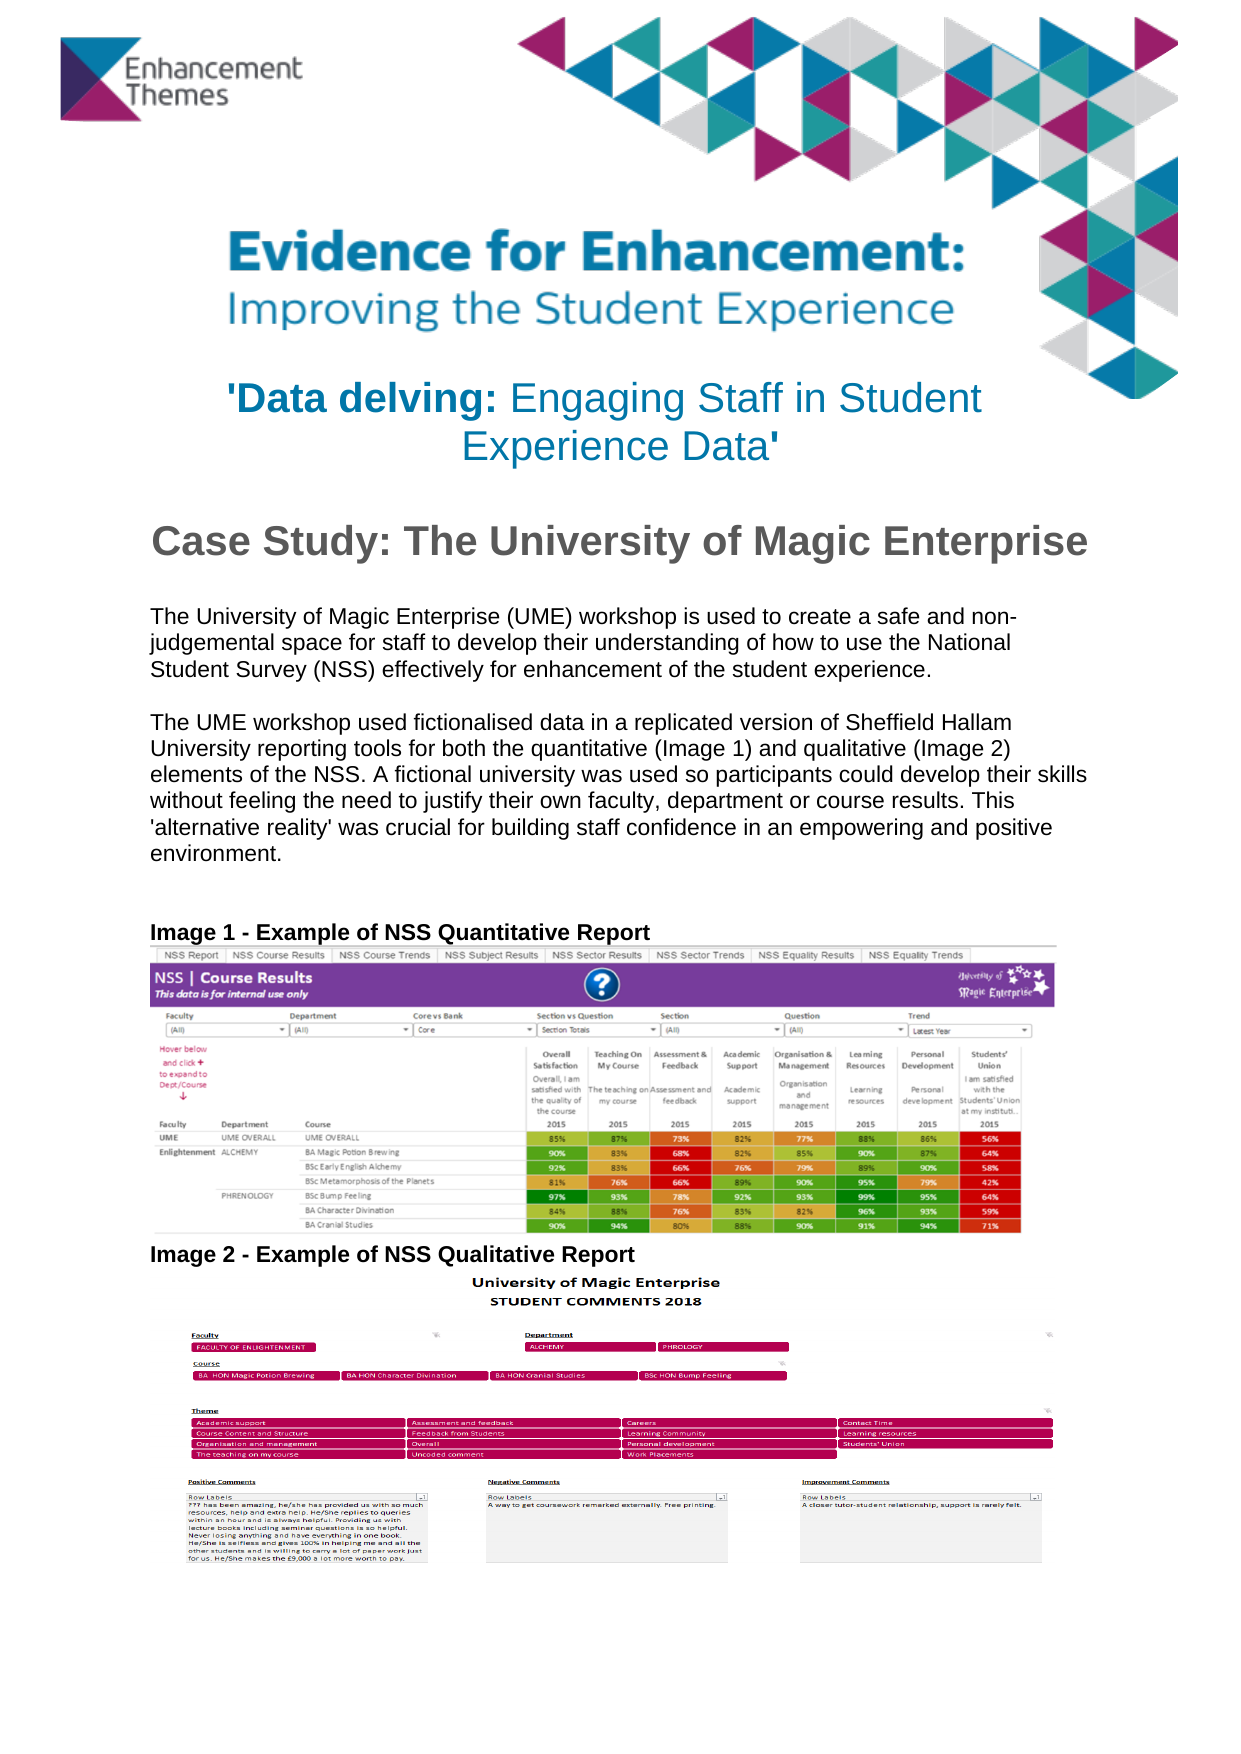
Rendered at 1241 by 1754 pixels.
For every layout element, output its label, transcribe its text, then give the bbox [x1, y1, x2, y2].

picture [150, 1267, 1055, 1563]
text The University of Magic Enterprise (UME) workshop is used to create a safe and non-judgemental space for staff to develop their understanding of how to use the National Student Survey (NSS) effectively for enhancement of the student experience. [150, 603, 1090, 682]
text The UME workshop used fictionalised data in a replicated version of Sheffield Hallam University reporting tools for both the quantitative (Image 1) and qualitative (Image 2) elements of the NSS. A fictional university was used so participants could develop their skills without feeling the need to justify their own faculty, department or course results. This 'alternative reality' was crucial for building staff confidence in an empowering and positive environment. [150, 708, 1090, 867]
picture [150, 945, 1057, 1241]
title 'Data delving: Engaging Staff in Student Experience Data' [150, 373, 1090, 469]
title Case Study: The University of Magic Enterprise [150, 517, 1090, 564]
